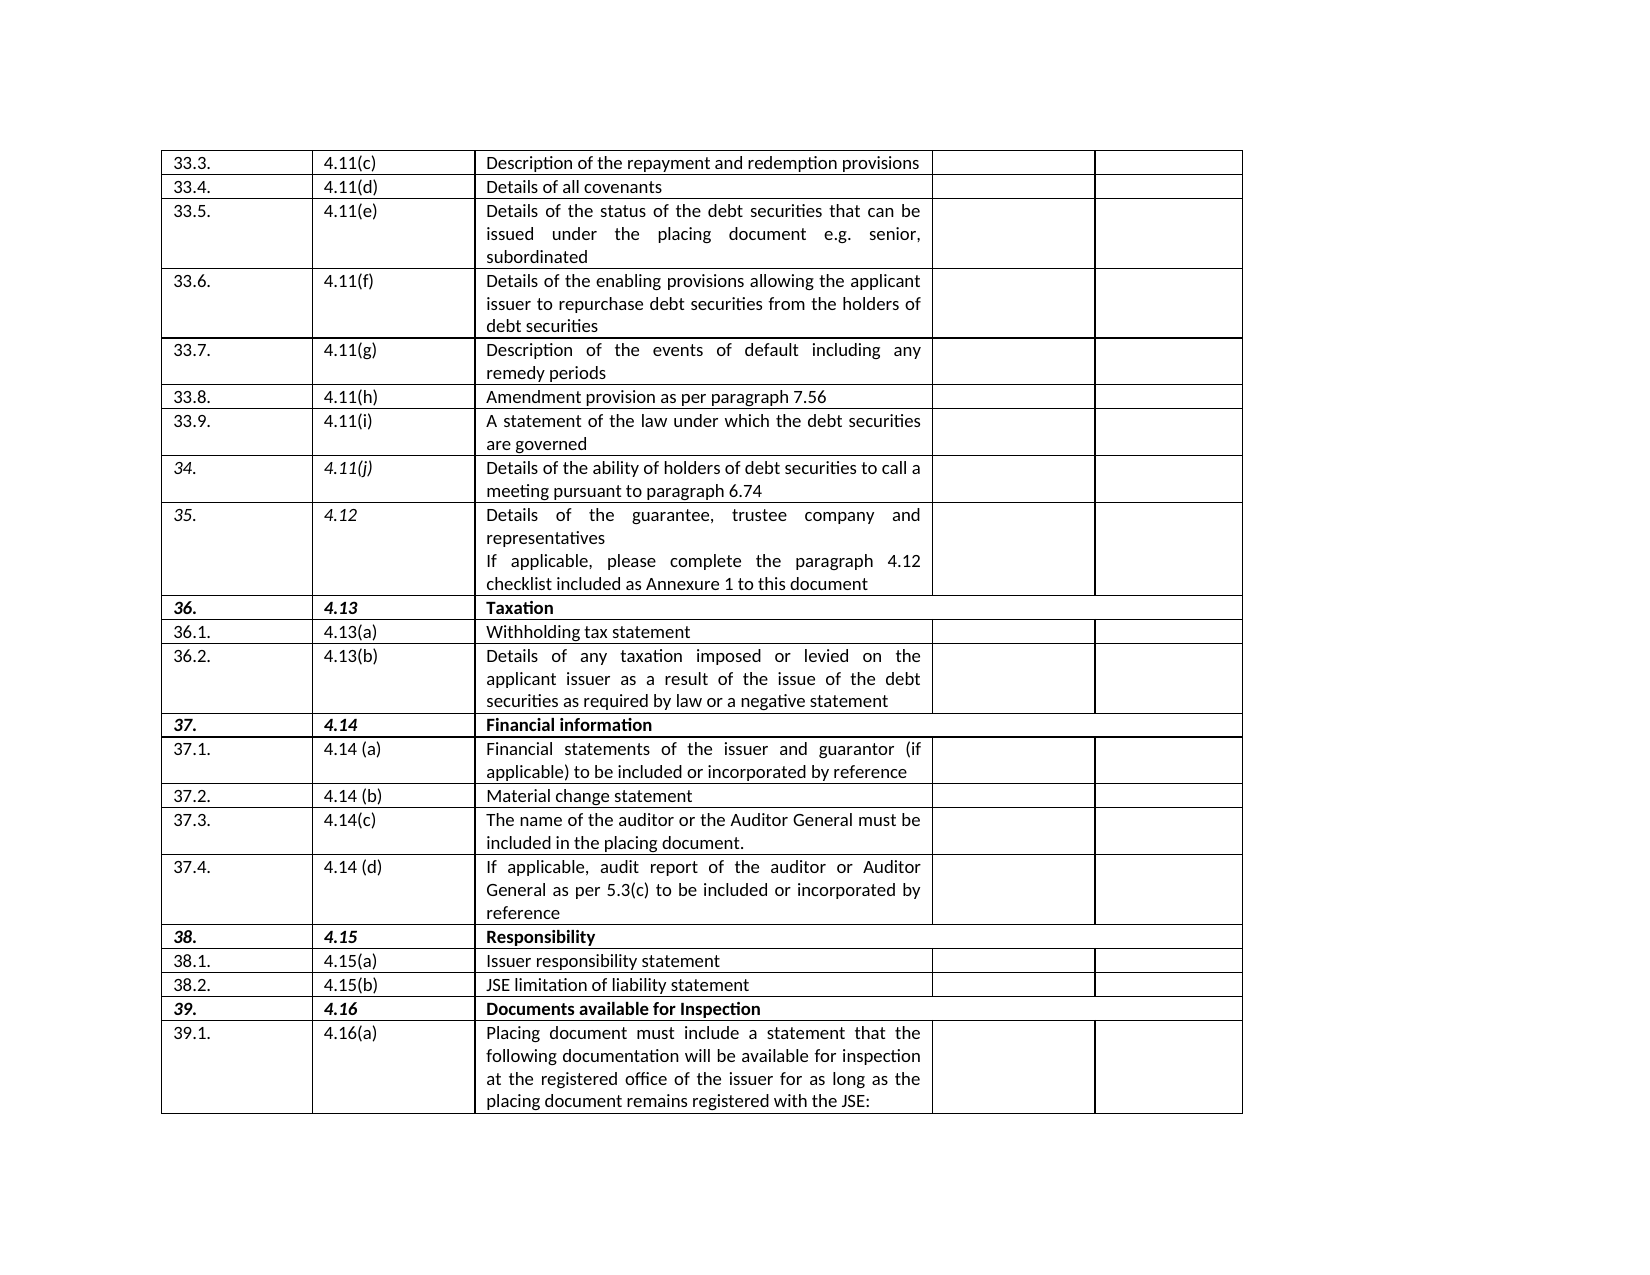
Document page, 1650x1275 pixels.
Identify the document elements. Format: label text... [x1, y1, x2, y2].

table_cell [1096, 175, 1242, 198]
table_cell [1096, 949, 1242, 972]
table_cell [162, 385, 312, 408]
table_cell [162, 175, 312, 198]
table_cell [1096, 456, 1242, 502]
table_cell JSE limitation of liability statement [476, 973, 932, 996]
table_cell [162, 596, 312, 619]
table_cell [933, 151, 1094, 174]
table_cell Details of all covenants [476, 175, 932, 198]
table_cell Placing document must include a statement that the following documentation will be available for inspection at the registered office of the issuer for as long as the placing document remains registered with the JSE: [476, 1021, 932, 1112]
table_cell [162, 339, 312, 384]
table_cell 4.11(d) [313, 175, 474, 198]
table_cell [1096, 855, 1242, 924]
table_cell [1096, 784, 1242, 807]
table_cell [162, 925, 312, 948]
table_cell [1096, 620, 1242, 643]
table_cell 4.13 [313, 596, 474, 619]
table_cell [162, 1021, 312, 1112]
table_cell 4.11(g) [313, 339, 474, 384]
table_cell [162, 808, 312, 854]
table_cell Financial information [476, 714, 1242, 736]
table_cell Responsibility [476, 925, 1242, 948]
table_cell [162, 456, 312, 502]
table_cell 4.16 [313, 997, 474, 1020]
table_cell 4.15(b) [313, 973, 474, 996]
table_cell [933, 855, 1094, 924]
table_cell [933, 808, 1094, 854]
table_cell Withholding tax statement [476, 620, 932, 643]
table_cell [933, 784, 1094, 807]
table_cell [162, 949, 312, 972]
table_cell [162, 151, 312, 174]
table_cell Documents available for Inspection [476, 997, 1242, 1020]
table_cell [162, 738, 312, 783]
table_cell [162, 973, 312, 996]
table_cell 4.14 (d) [313, 855, 474, 924]
table_cell [1096, 644, 1242, 712]
table_cell 4.11(f) [313, 269, 474, 337]
table_cell 4.11(i) [313, 409, 474, 455]
table_cell [1096, 339, 1242, 384]
table_cell 4.14 (b) [313, 784, 474, 807]
table_cell 4.13(a) [313, 620, 474, 643]
table_cell [933, 339, 1094, 384]
table_cell [933, 503, 1094, 595]
table_cell Details of any taxation imposed or levied on the applicant issuer as a result of the issue of the debt securities as required by law or a negative statement [476, 644, 932, 712]
table_cell 4.11(h) [313, 385, 474, 408]
table_cell [933, 973, 1094, 996]
table_cell 4.14 [313, 714, 474, 736]
table_cell [162, 409, 312, 455]
table_cell 4.14(c) [313, 808, 474, 854]
table_cell 4.11(j) [313, 456, 474, 502]
table_cell 4.14 (a) [313, 738, 474, 783]
table_cell [1096, 973, 1242, 996]
table_cell [933, 269, 1094, 337]
table_cell [1096, 808, 1242, 854]
table_cell 4.16(a) [313, 1021, 474, 1112]
table_cell [162, 199, 312, 268]
table_cell Details of the guarantee, trustee company and representatives If applicable, please complete the paragraph 4.12 checklist included as Annexure 1 to this document [476, 503, 932, 595]
table_cell Details of the enabling provisions allowing the applicant issuer to repurchase debt securities from the holders of debt securities [476, 269, 932, 337]
table_cell [1096, 269, 1242, 337]
table_cell [1096, 199, 1242, 268]
table_cell A statement of the law under which the debt securities are governed [476, 409, 932, 455]
table_cell The name of the auditor or the Auditor General must be included in the placing document. [476, 808, 932, 854]
table_cell Description of the events of default including any remedy periods [476, 339, 932, 384]
table_cell [1096, 503, 1242, 595]
table_cell [933, 644, 1094, 712]
table_cell Material change statement [476, 784, 932, 807]
table_cell 4.15(a) [313, 949, 474, 972]
table_cell If applicable, audit report of the auditor or Auditor General as per 5.3(c) to be included or incorporated by reference [476, 855, 932, 924]
table_cell Description of the repayment and redemption provisions [476, 151, 932, 174]
table_cell 4.11(c) [313, 151, 474, 174]
table_cell [933, 620, 1094, 643]
table_cell 4.12 [313, 503, 474, 595]
table_cell 4.15 [313, 925, 474, 948]
table_cell [1096, 738, 1242, 783]
table_cell [933, 385, 1094, 408]
table_cell [933, 738, 1094, 783]
table_cell [162, 714, 312, 736]
table_cell Issuer responsibility statement [476, 949, 932, 972]
table_cell [933, 199, 1094, 268]
table_cell [162, 997, 312, 1020]
table_cell [1096, 409, 1242, 455]
table_cell Details of the status of the debt securities that can be issued under the placing document e.g. senior, subordinated [476, 199, 932, 268]
table_cell [162, 644, 312, 712]
table_cell Details of the ability of holders of debt securities to call a meeting pursuant to paragraph 6.74 [476, 456, 932, 502]
table_cell [162, 269, 312, 337]
table_cell [933, 1021, 1094, 1112]
table_cell [162, 620, 312, 643]
table_cell Amendment provision as per paragraph 7.56 [476, 385, 932, 408]
table_cell 4.13(b) [313, 644, 474, 712]
table_cell [933, 409, 1094, 455]
table_cell [162, 855, 312, 924]
table_cell [1096, 385, 1242, 408]
table_cell [933, 175, 1094, 198]
table_cell Taxation [476, 596, 1242, 619]
table_cell [933, 949, 1094, 972]
table_cell [1096, 1021, 1242, 1112]
table_cell [933, 456, 1094, 502]
table_cell [162, 784, 312, 807]
table_cell [1096, 151, 1242, 174]
table_cell 4.11(e) [313, 199, 474, 268]
table_cell [162, 503, 312, 595]
table_cell Financial statements of the issuer and guarantor (if applicable) to be included or incorporated by reference [476, 738, 932, 783]
